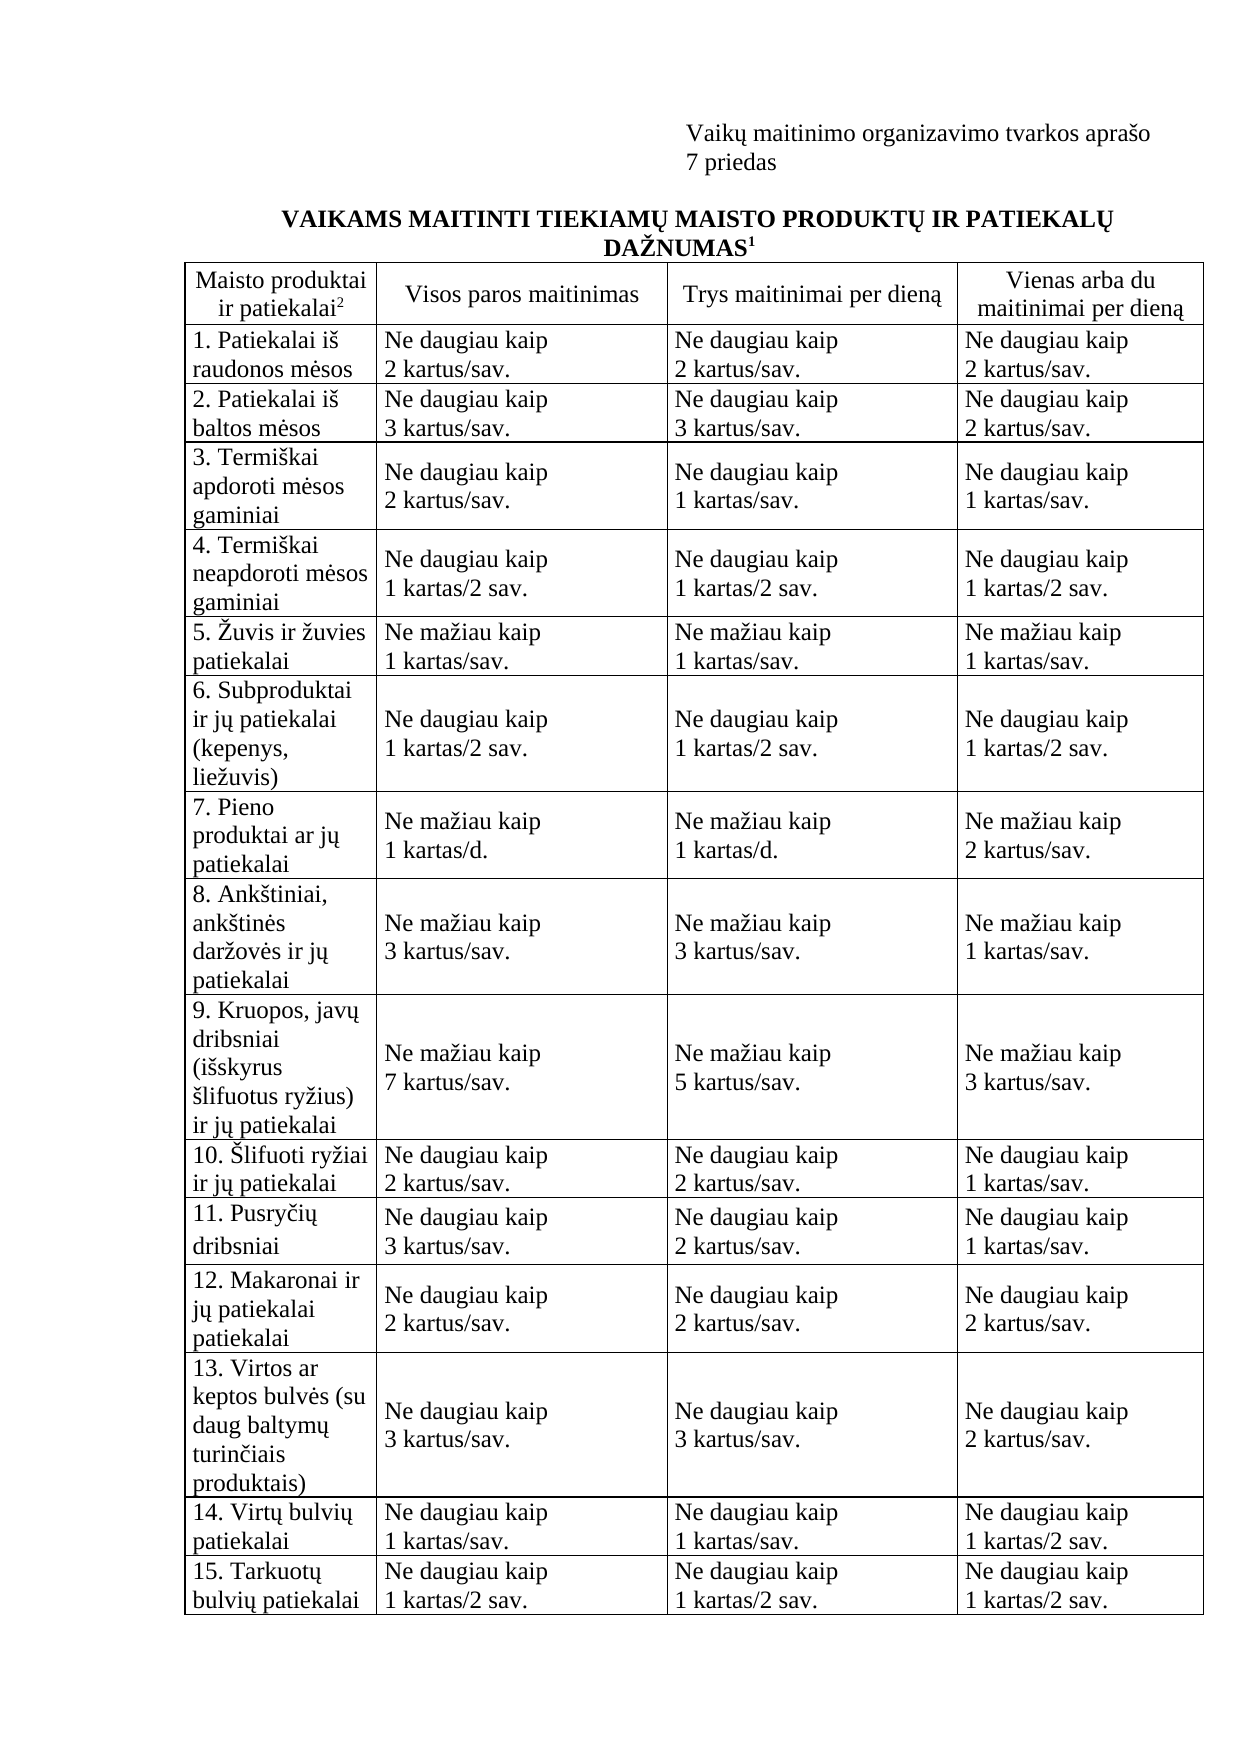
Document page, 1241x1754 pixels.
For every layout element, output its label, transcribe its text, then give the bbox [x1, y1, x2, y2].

table_cell 14. Virtų bulvių patiekalai [186, 1498, 376, 1555]
text 7 priedas [582, 147, 1181, 176]
table_cell 2. Patiekalai iš baltos mėsos [186, 384, 376, 441]
table_cell Ne daugiau kaip 1 kartas/2 sav. [958, 1556, 1203, 1613]
table_cell Ne daugiau kaip 1 kartas/2 sav. [958, 676, 1203, 791]
table_cell Ne daugiau kaip 3 kartus/sav. [377, 384, 667, 441]
table_cell Ne daugiau kaip 2 kartus/sav. [377, 1265, 667, 1352]
table_cell Ne mažiau kaip 7 kartus/sav. [377, 995, 667, 1139]
table_cell 8. Ankštiniai, ankštinės daržovės ir jų patiekalai [186, 879, 376, 994]
table_cell Ne daugiau kaip 1 kartas/2 sav. [377, 1556, 667, 1613]
table_cell Ne mažiau kaip 1 kartas/d. [668, 792, 957, 878]
table_cell Ne daugiau kaip 2 kartus/sav. [668, 1265, 957, 1352]
table_cell Ne daugiau kaip 1 kartas/sav. [377, 1498, 667, 1555]
table_cell Ne daugiau kaip 1 kartas/2 sav. [668, 676, 957, 791]
table_cell Ne mažiau kaip 1 kartas/sav. [377, 617, 667, 674]
table_cell Ne daugiau kaip 2 kartus/sav. [668, 1140, 957, 1197]
table_cell Ne daugiau kaip 2 kartus/sav. [958, 325, 1203, 383]
table_cell 15. Tarkuotų bulvių patiekalai [186, 1556, 376, 1613]
table_header Vienas arba du maitinimai per dieną [958, 263, 1203, 324]
table_cell Ne mažiau kaip 1 kartas/sav. [958, 879, 1203, 994]
table_cell 4. Termiškai neapdoroti mėsos gaminiai [186, 530, 376, 616]
table_cell Ne daugiau kaip 1 kartas/2 sav. [668, 1556, 957, 1613]
table_cell 11. Pusryčių dribsniai [186, 1198, 376, 1264]
table_header Visos paros maitinimas [377, 263, 667, 324]
table_header Trys maitinimai per dieną [668, 263, 957, 324]
table_cell Ne daugiau kaip 2 kartus/sav. [377, 325, 667, 383]
table_cell 5. Žuvis ir žuvies patiekalai [186, 617, 376, 674]
table_cell Ne mažiau kaip 1 kartas/sav. [958, 617, 1203, 674]
table_cell Ne daugiau kaip 1 kartas/2 sav. [377, 676, 667, 791]
table_cell Ne daugiau kaip 1 kartas/2 sav. [958, 1498, 1203, 1555]
table_cell 9. Kruopos, javų dribsniai (išskyrus šlifuotus ryžius) ir jų patiekalai [186, 995, 376, 1139]
table_cell 7. Pieno produktai ar jų patiekalai [186, 792, 376, 878]
table_cell Ne daugiau kaip 2 kartus/sav. [958, 1353, 1203, 1496]
table_cell Ne mažiau kaip 5 kartus/sav. [668, 995, 957, 1139]
table_cell Ne daugiau kaip 1 kartas/2 sav. [958, 530, 1203, 616]
table_cell Ne daugiau kaip 2 kartus/sav. [377, 1140, 667, 1197]
table_cell Ne daugiau kaip 1 kartas/sav. [958, 443, 1203, 529]
table_cell Ne daugiau kaip 3 kartus/sav. [377, 1198, 667, 1264]
table_cell Ne daugiau kaip 2 kartus/sav. [958, 384, 1203, 441]
table_cell Ne mažiau kaip 3 kartus/sav. [958, 995, 1203, 1139]
table_cell 10. Šlifuoti ryžiai ir jų patiekalai [186, 1140, 376, 1197]
table_cell Ne daugiau kaip 1 kartas/sav. [668, 1498, 957, 1555]
table_cell Ne daugiau kaip 1 kartas/sav. [958, 1198, 1203, 1264]
table_cell Ne mažiau kaip 1 kartas/d. [377, 792, 667, 878]
table_cell Ne daugiau kaip 2 kartus/sav. [668, 325, 957, 383]
table_cell Ne daugiau kaip 1 kartas/2 sav. [668, 530, 957, 616]
table_cell Ne daugiau kaip 1 kartas/2 sav. [377, 530, 667, 616]
table_cell Ne daugiau kaip 2 kartus/sav. [958, 1265, 1203, 1352]
table_cell Ne daugiau kaip 3 kartus/sav. [377, 1353, 667, 1496]
table_cell Ne daugiau kaip 1 kartas/sav. [958, 1140, 1203, 1197]
table_cell 12. Makaronai ir jų patiekalai patiekalai [186, 1265, 376, 1352]
table_cell Ne mažiau kaip 3 kartus/sav. [668, 879, 957, 994]
table_cell Ne daugiau kaip 2 kartus/sav. [668, 1198, 957, 1264]
table_header Maisto produktai ir patiekalai2 [186, 263, 376, 324]
table_cell Ne daugiau kaip 3 kartus/sav. [668, 384, 957, 441]
table_cell Ne daugiau kaip 1 kartas/sav. [668, 443, 957, 529]
text Vaikų maitinimo organizavimo tvarkos aprašo [582, 118, 1181, 147]
table_cell Ne daugiau kaip 3 kartus/sav. [668, 1353, 957, 1496]
table_cell 13. Virtos ar keptos bulvės (su daug baltymų turinčiais produktais) [186, 1353, 376, 1496]
text VAIKAMS MAITINTI TIEKIAMŲ MAISTO PRODUKTŲ IR PATIEKALŲ DAŽNUMAS1 [177, 204, 1181, 262]
table_cell 3. Termiškai apdoroti mėsos gaminiai [186, 443, 376, 529]
table_cell Ne mažiau kaip 2 kartus/sav. [958, 792, 1203, 878]
table_cell 1. Patiekalai iš raudonos mėsos [186, 325, 376, 383]
table_cell 6. Subproduktai ir jų patiekalai (kepenys, liežuvis) [186, 676, 376, 791]
table_cell Ne daugiau kaip 2 kartus/sav. [377, 443, 667, 529]
table_cell Ne mažiau kaip 3 kartus/sav. [377, 879, 667, 994]
table_cell Ne mažiau kaip 1 kartas/sav. [668, 617, 957, 674]
